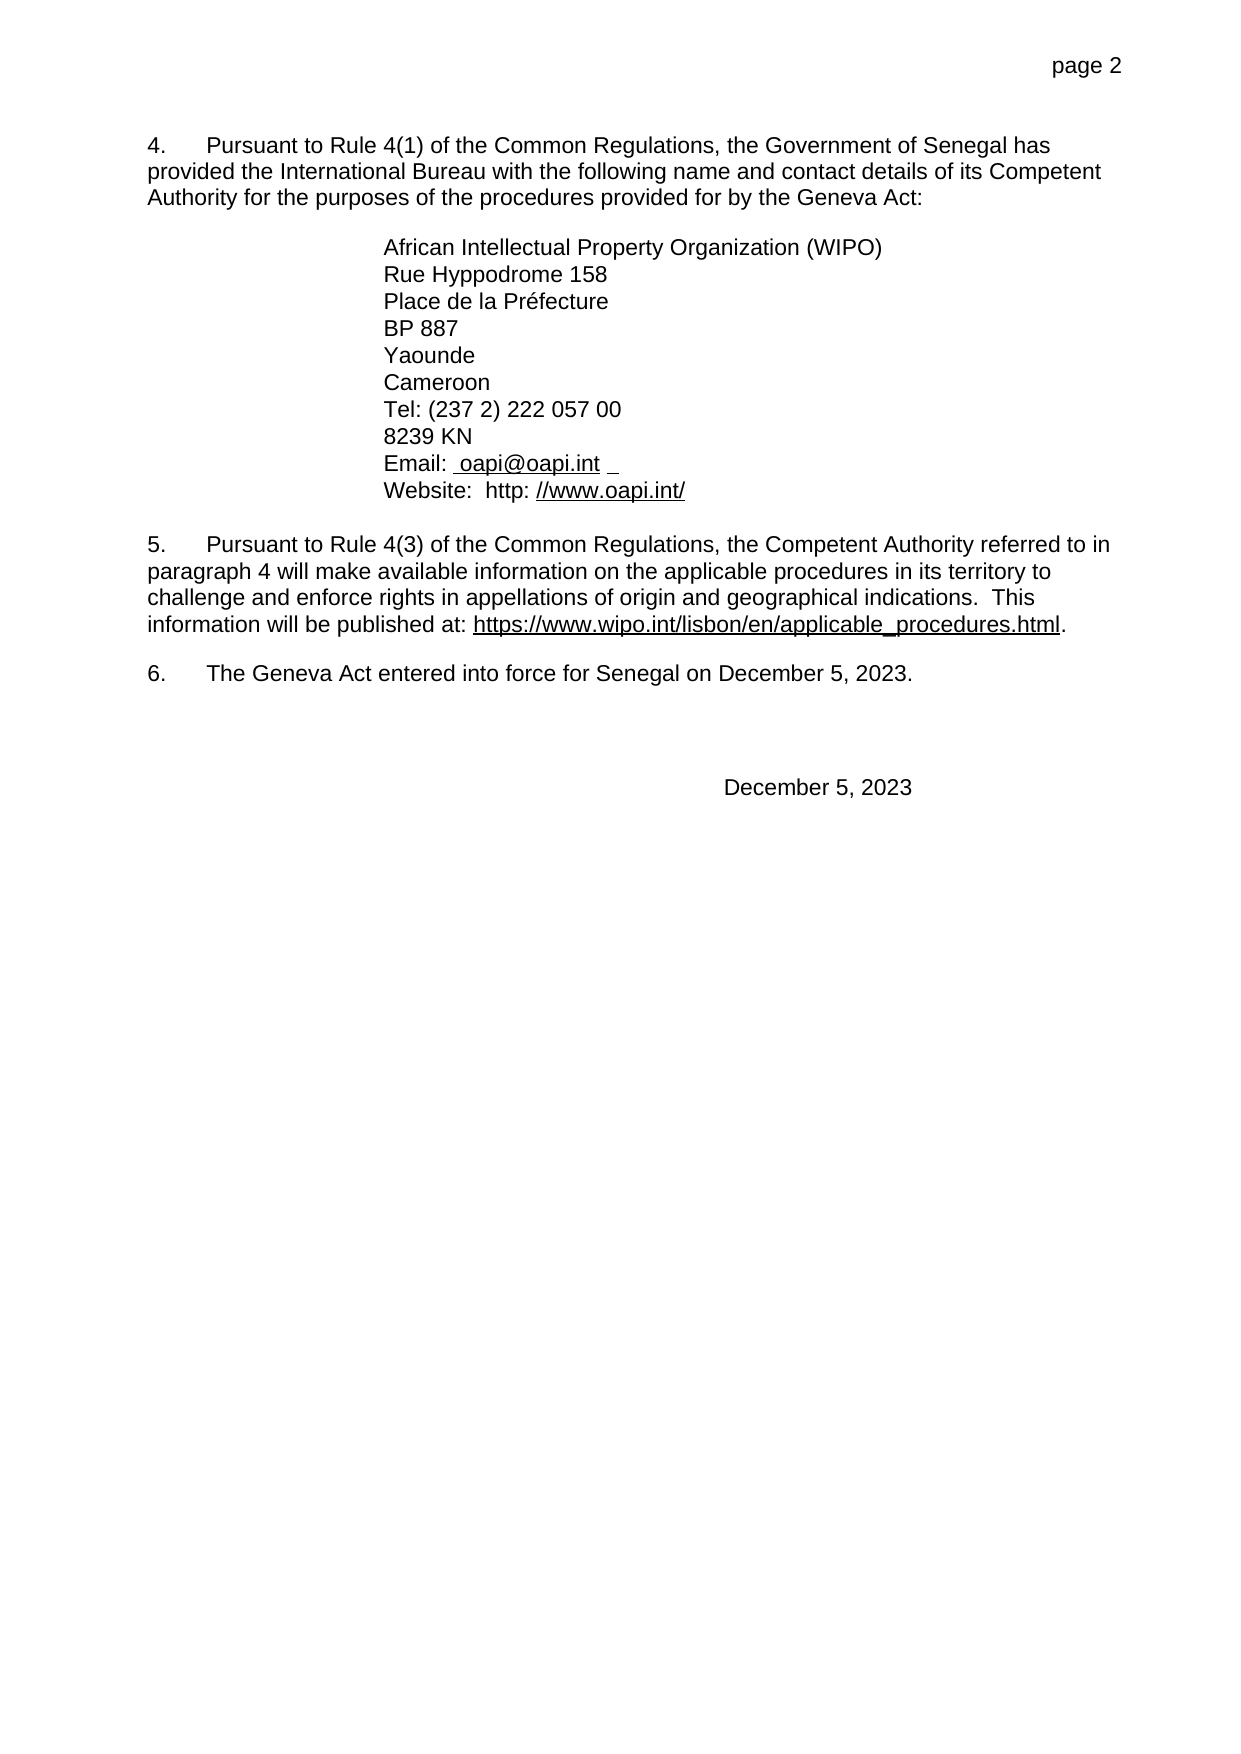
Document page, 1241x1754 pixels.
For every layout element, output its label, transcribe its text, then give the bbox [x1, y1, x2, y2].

text BP 887 [383, 315, 1122, 342]
text African Intellectual Property Organization (WIPO) [383, 233, 1122, 261]
list Pursuant to Rule 4(1) of the Common Regulations, the Government of Senegal has provided the International Bureau with the following name and contact details of its Competent Authority for the purposes of the procedures provided for by the Geneva Act: [147, 132, 1122, 211]
text Email: oapi@oapi.int [383, 450, 1122, 477]
text Tel: (237 2) 222 057 00 [383, 396, 1122, 423]
text Website: http: //www.oapi.int/ [383, 477, 1122, 504]
text December 5, 2023 [723, 774, 1122, 800]
text Cameroon [383, 369, 1122, 396]
text Yaounde [383, 342, 1122, 369]
text 8239 KN [383, 423, 1122, 450]
text Rue Hyppodrome 158 [383, 261, 1122, 288]
text Place de la Préfecture [383, 288, 1122, 315]
list Pursuant to Rule 4(3) of the Common Regulations, the Competent Authority referred to in paragraph 4 will make available information on the applicable procedures in its territory to challenge and enforce rights in appellations of origin and geographical indications. This information will be published at: https://www.wipo.int/lisbon/en/applicable_procedures.html. [147, 531, 1122, 637]
list The Geneva Act entered into force for Senegal on December 5, 2023. [147, 660, 1122, 686]
